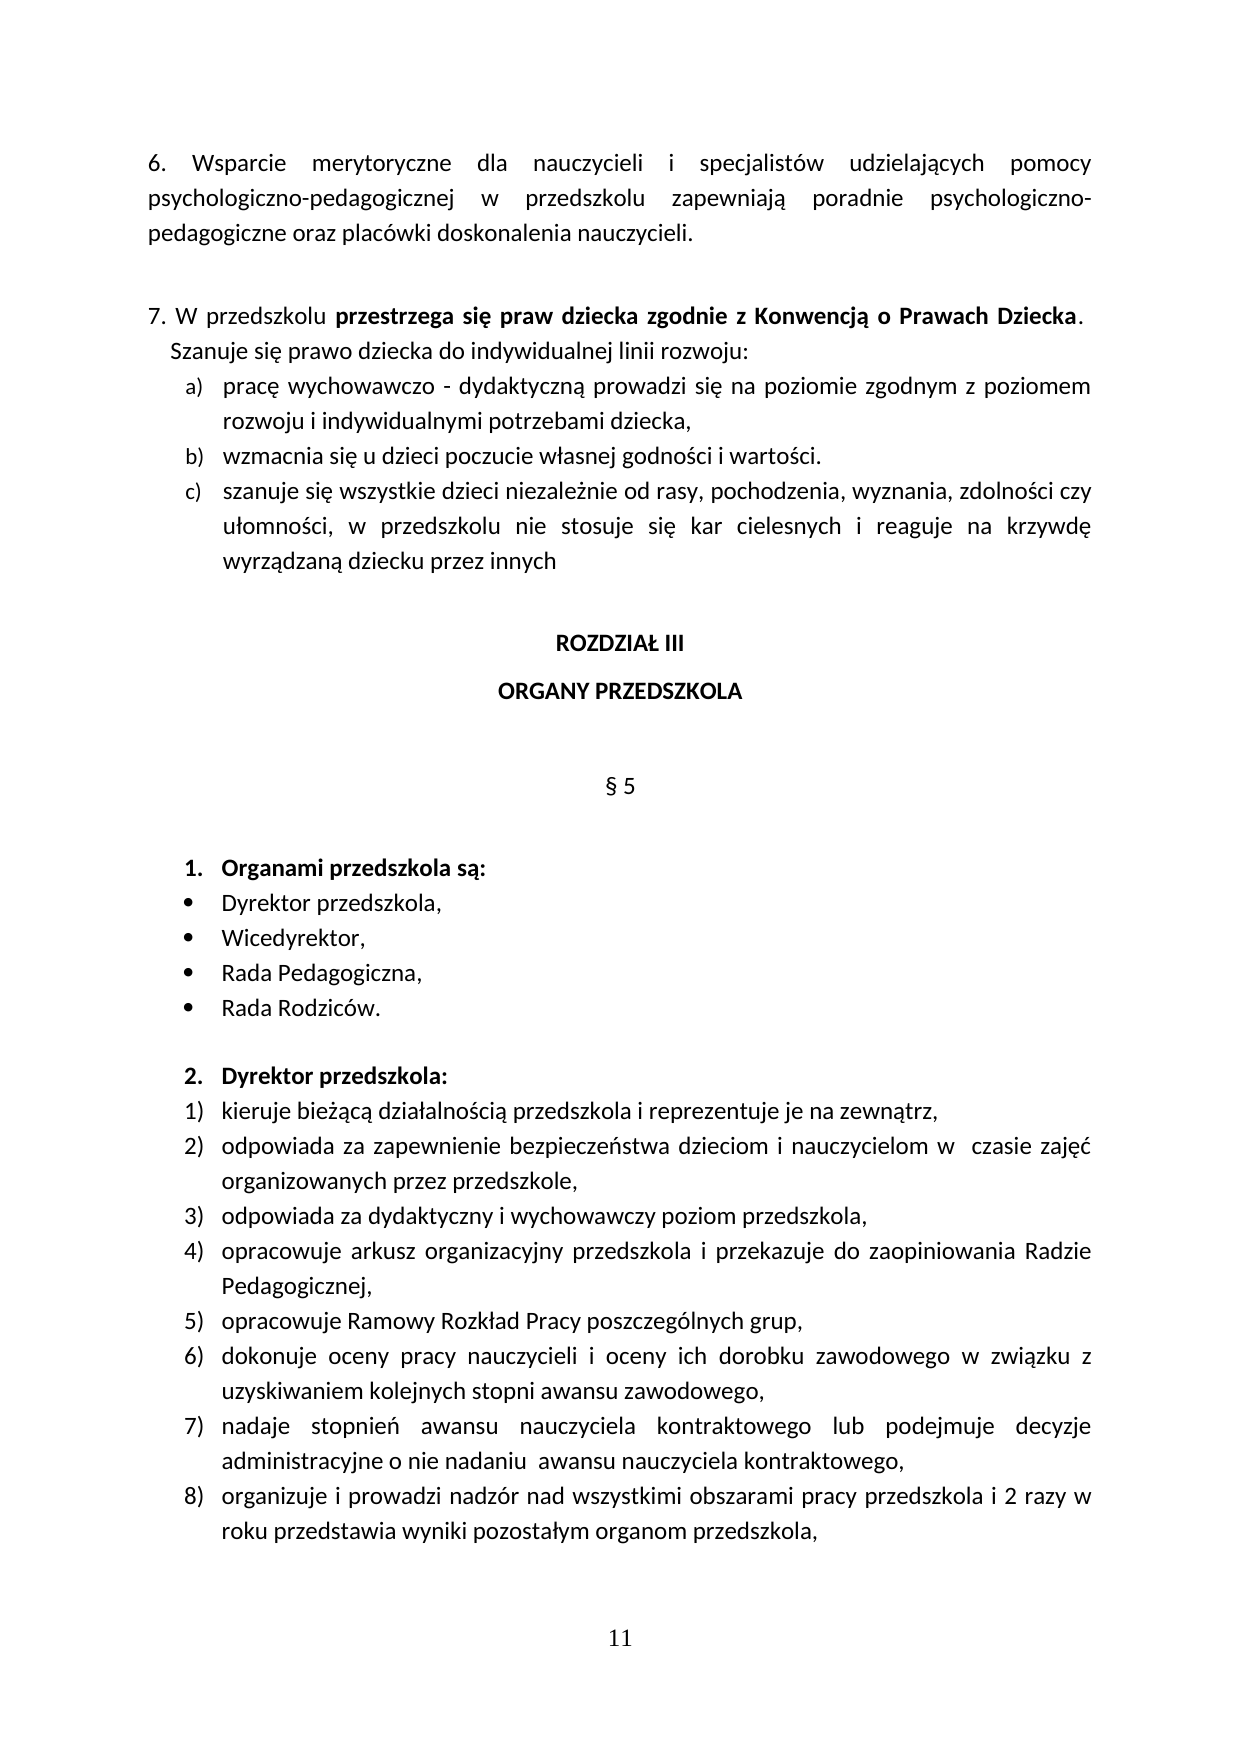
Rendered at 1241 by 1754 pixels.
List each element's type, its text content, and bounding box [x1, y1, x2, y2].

list opracowuje Ramowy Rozkład Pracy poszczególnych grup, [184, 1305, 1093, 1336]
list kieruje bieżącą działalnością przedszkola i reprezentuje je na zewnątrz, [184, 1095, 1093, 1126]
list odpowiada za dydaktyczny i wychowawczy poziom przedszkola, [184, 1200, 1093, 1231]
list wzmacnia się u dzieci poczucie własnej godności i wartości. [185, 440, 1093, 471]
list Organami przedszkola są: [184, 853, 1093, 883]
text 6. Wsparcie merytoryczne dla nauczycieli i specjalistów udzielających pomocy psychologiczno-pedagogicznej w przedszkolu zapewniają poradnie psychologiczno-pedagogiczne oraz placówki doskonalenia nauczycieli. [148, 148, 1093, 248]
list Rada Rodziców. [184, 993, 1093, 1023]
text § 5 [148, 770, 1093, 801]
list Dyrektor przedszkola: [184, 1060, 1093, 1091]
list Dyrektor przedszkola, [184, 888, 1093, 918]
list szanuje się wszystkie dzieci niezależnie od rasy, pochodzenia, wyznania, zdolności czy ułomności, w przedszkolu nie stosuje się kar cielesnych i reaguje na krzywdę wyrządzaną dziecku przez innych [185, 475, 1093, 576]
list Wicedyrektor, [184, 923, 1093, 953]
list odpowiada za zapewnienie bezpieczeństwa dzieciom i nauczycielom w czasie zajęć organizowanych przez przedszkole, [184, 1130, 1093, 1196]
list nadaje stopnień awansu nauczyciela kontraktowego lub podejmuje decyzje administracyjne o nie nadaniu awansu nauczyciela kontraktowego, [184, 1410, 1093, 1476]
list Rada Pedagogiczna, [184, 958, 1093, 988]
text ORGANY PRZEDSZKOLA [148, 675, 1093, 706]
list opracowuje arkusz organizacyjny przedszkola i przekazuje do zaopiniowania Radzie Pedagogicznej, [184, 1235, 1093, 1301]
text 7. W przedszkolu przestrzega się praw dziecka zgodnie z Konwencją o Prawach Dziecka. Szanuje się prawo dziecka do indywidualnej linii rozwoju: [148, 300, 1093, 366]
list pracę wychowawczo - dydaktyczną prowadzi się na poziomie zgodnym z poziomem rozwoju i indywidualnymi potrzebami dziecka, [185, 370, 1093, 436]
list dokonuje oceny pracy nauczycieli i oceny ich dorobku zawodowego w związku z uzyskiwaniem kolejnych stopni awansu zawodowego, [184, 1340, 1093, 1406]
text ROZDZIAŁ III [148, 628, 1093, 658]
list organizuje i prowadzi nadzór nad wszystkimi obszarami pracy przedszkola i 2 razy w roku przedstawia wyniki pozostałym organom przedszkola, [184, 1480, 1093, 1546]
